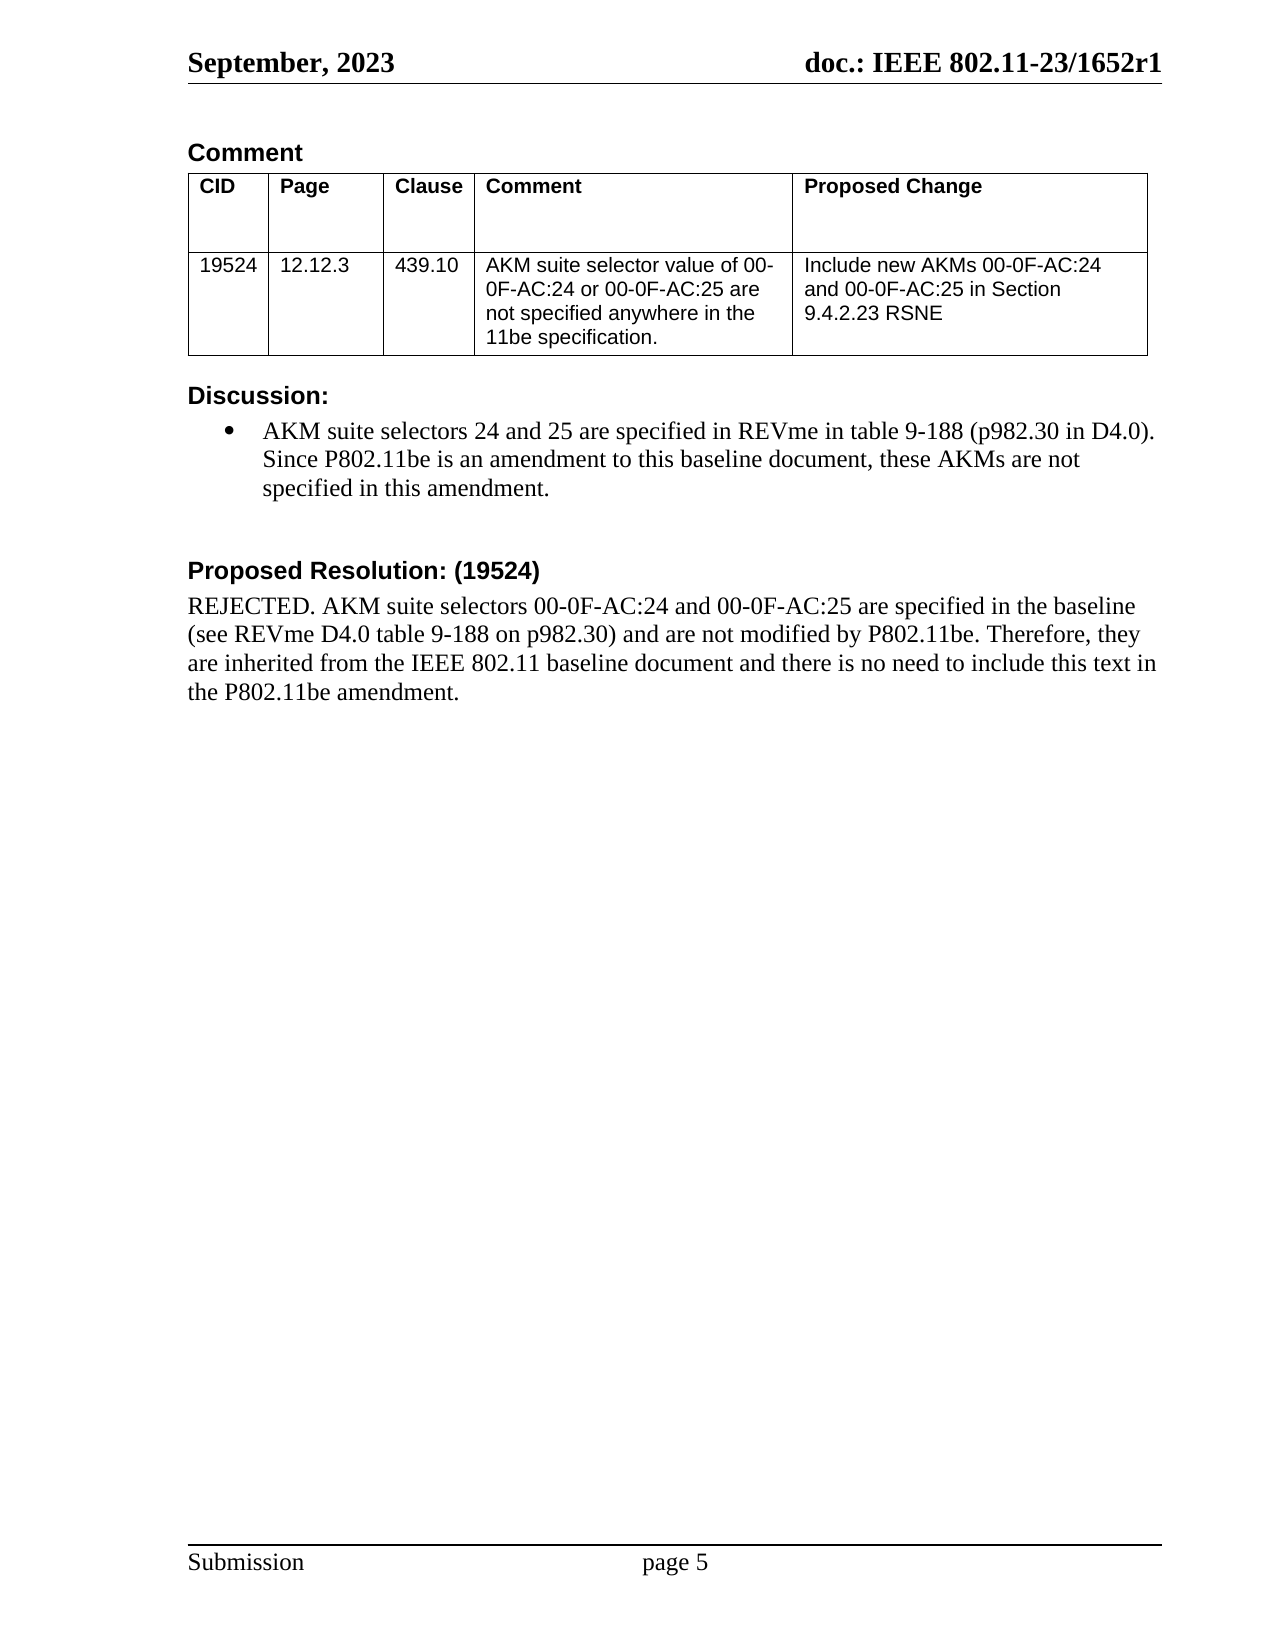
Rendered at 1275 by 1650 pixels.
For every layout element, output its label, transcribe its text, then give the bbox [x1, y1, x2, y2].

subtitle Discussion: [187, 381, 1162, 409]
table_header Clause [384, 174, 474, 252]
table_header Proposed Change [793, 174, 1147, 252]
table_cell 19524 [189, 253, 268, 355]
table_cell 12.12.3 [269, 253, 383, 355]
table_cell Include new AKMs 00-0F-AC:24 and 00-0F-AC:25 in Section 9.4.2.23 RSNE [793, 253, 1147, 355]
table_cell 439.10 [384, 253, 474, 355]
list AKM suite selectors 24 and 25 are specified in REVme in table 9-188 (p982.30 in D4.0). Since P802.11be is an amendment to this baseline document, these AKMs are not specified in this amendment. [225, 416, 1162, 502]
subtitle Proposed Resolution: (19524) [187, 556, 1162, 584]
subtitle Comment [187, 137, 1162, 166]
table_header Page [269, 174, 383, 252]
table_header CID [189, 174, 268, 252]
text REJECTED. AKM suite selectors 00-0F-AC:24 and 00-0F-AC:25 are specified in the baseline (see REVme D4.0 table 9-188 on p982.30) and are not modified by P802.11be. Therefore, they are inherited from the IEEE 802.11 baseline document and there is no need to include this text in the P802.11be amendment. [187, 591, 1162, 706]
table_cell AKM suite selector value of 00-0F-AC:24 or 00-0F-AC:25 are not specified anywhere in the 11be specification. [475, 253, 792, 355]
table_header Comment [475, 174, 792, 252]
